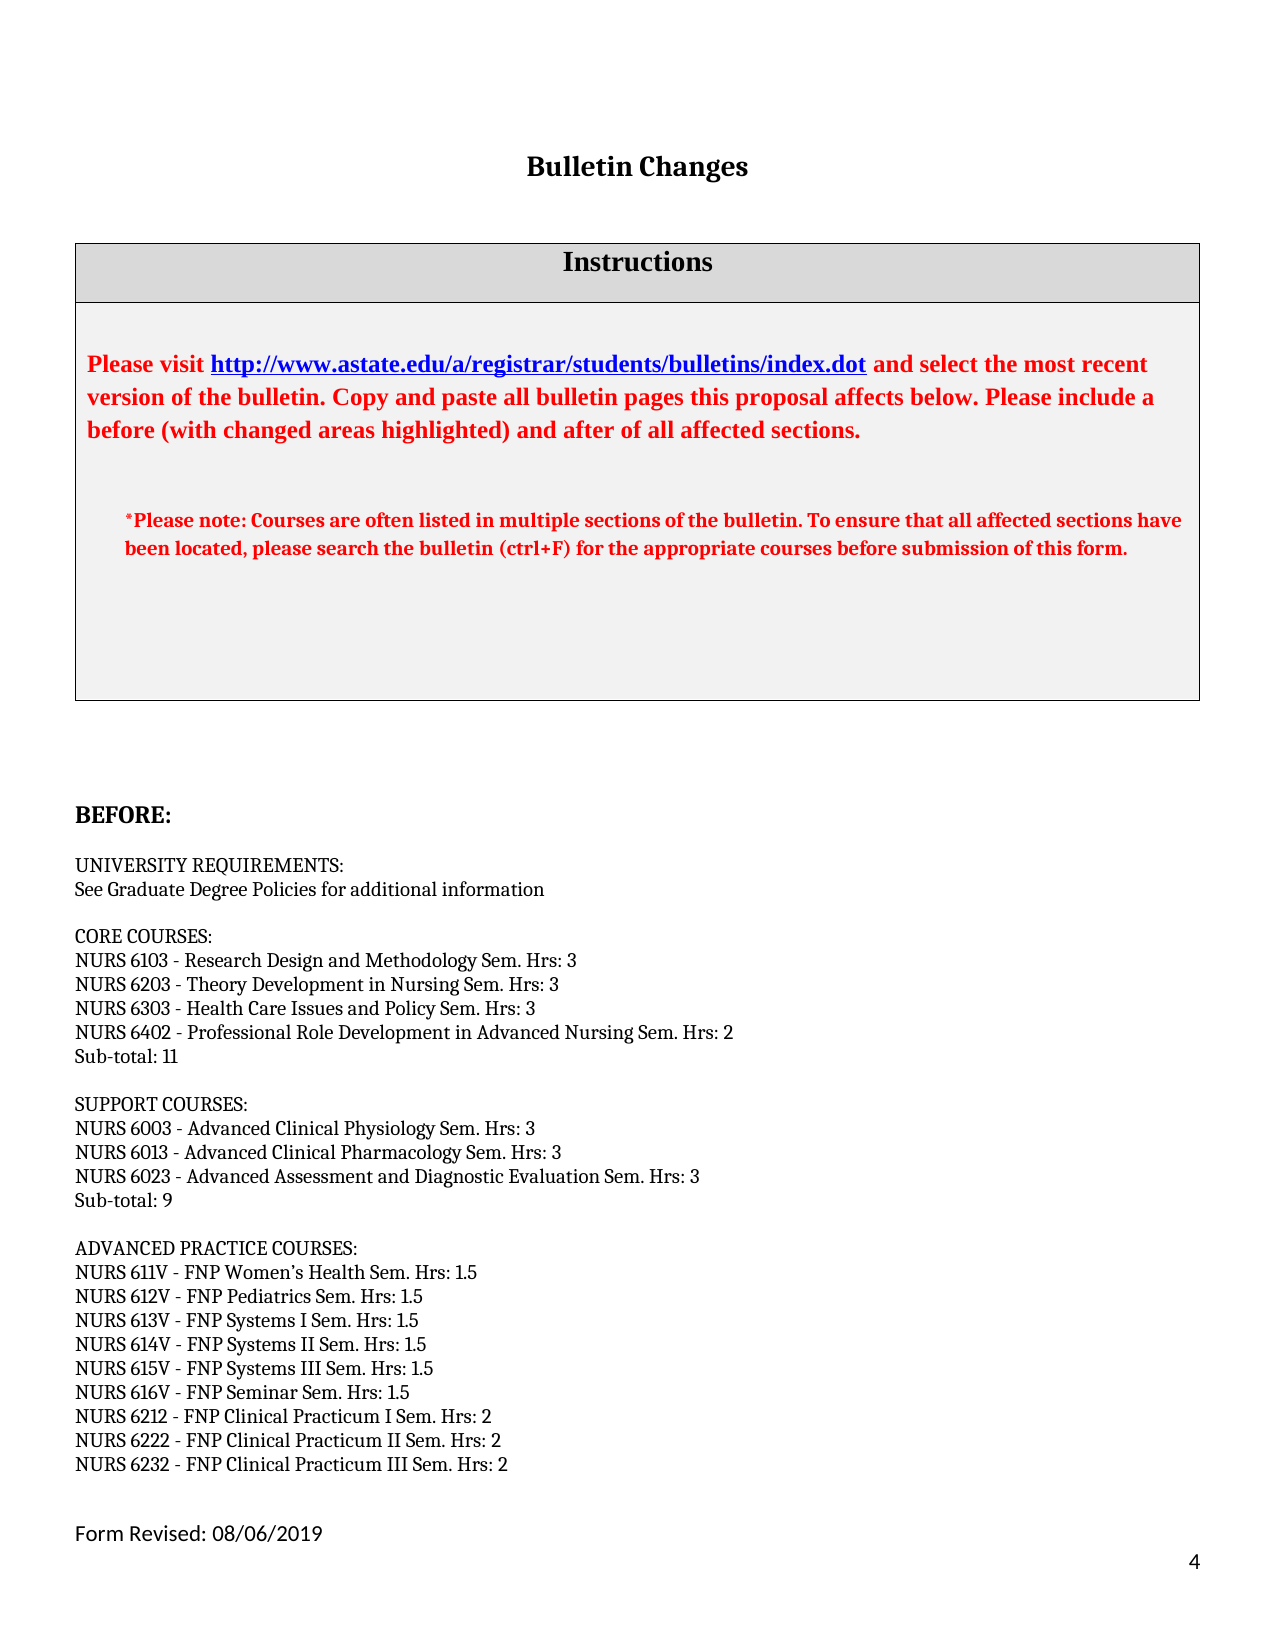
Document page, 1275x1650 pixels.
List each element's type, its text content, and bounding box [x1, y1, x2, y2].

text NURS 615V - FNP Systems III Sem. Hrs: 1.5 [75, 1356, 1200, 1380]
text NURS 6212 - FNP Clinical Practicum I Sem. Hrs: 2 [75, 1404, 1200, 1428]
text CORE COURSES: [75, 925, 1200, 949]
text NURS 6303 - Health Care Issues and Policy Sem. Hrs: 3 [75, 997, 1200, 1021]
text NURS 616V - FNP Seminar Sem. Hrs: 1.5 [75, 1380, 1200, 1404]
text Sub-total: 9 [75, 1189, 1200, 1213]
text UNIVERSITY REQUIREMENTS: [75, 853, 1200, 877]
text NURS 6013 - Advanced Clinical Pharmacology Sem. Hrs: 3 [75, 1141, 1200, 1165]
text NURS 611V - FNP Women’s Health Sem. Hrs: 1.5 [75, 1261, 1200, 1284]
text NURS 6232 - FNP Clinical Practicum III Sem. Hrs: 2 [75, 1452, 1200, 1476]
text NURS 613V - FNP Systems I Sem. Hrs: 1.5 [75, 1308, 1200, 1332]
text NURS 6222 - FNP Clinical Practicum II Sem. Hrs: 2 [75, 1428, 1200, 1452]
text NURS 6402 - Professional Role Development in Advanced Nursing Sem. Hrs: 2 [75, 1021, 1200, 1045]
text NURS 612V - FNP Pediatrics Sem. Hrs: 1.5 [75, 1284, 1200, 1308]
table_cell Please visit http://www.astate.edu/a/registrar/students/bulletins/index.dot and select the most recent version of the bulletin. Copy and paste all bulletin pages this proposal affects below. Please include a before (with changed areas highlighted) and after of all affected sections. *Please note: Courses are often listed in multiple sections of the bulletin. To ensure that all affected sections have been located, please search the bulletin (ctrl+F) for the appropriate courses before submission of this form. [76, 303, 1199, 699]
text SUPPORT COURSES: [75, 1093, 1200, 1117]
text Bulletin Changes [75, 150, 1200, 183]
text Sub-total: 11 [75, 1045, 1200, 1069]
text ADVANCED PRACTICE COURSES: [75, 1237, 1200, 1261]
text NURS 6103 - Research Design and Methodology Sem. Hrs: 3 [75, 949, 1200, 973]
text NURS 6003 - Advanced Clinical Physiology Sem. Hrs: 3 [75, 1117, 1200, 1141]
text NURS 6023 - Advanced Assessment and Diagnostic Evaluation Sem. Hrs: 3 [75, 1165, 1200, 1189]
text See Graduate Degree Policies for additional information [75, 877, 1200, 901]
text BEFORE: [75, 801, 1200, 829]
table_header Instructions [76, 244, 1199, 302]
text NURS 614V - FNP Systems II Sem. Hrs: 1.5 [75, 1332, 1200, 1356]
text NURS 6203 - Theory Development in Nursing Sem. Hrs: 3 [75, 973, 1200, 997]
